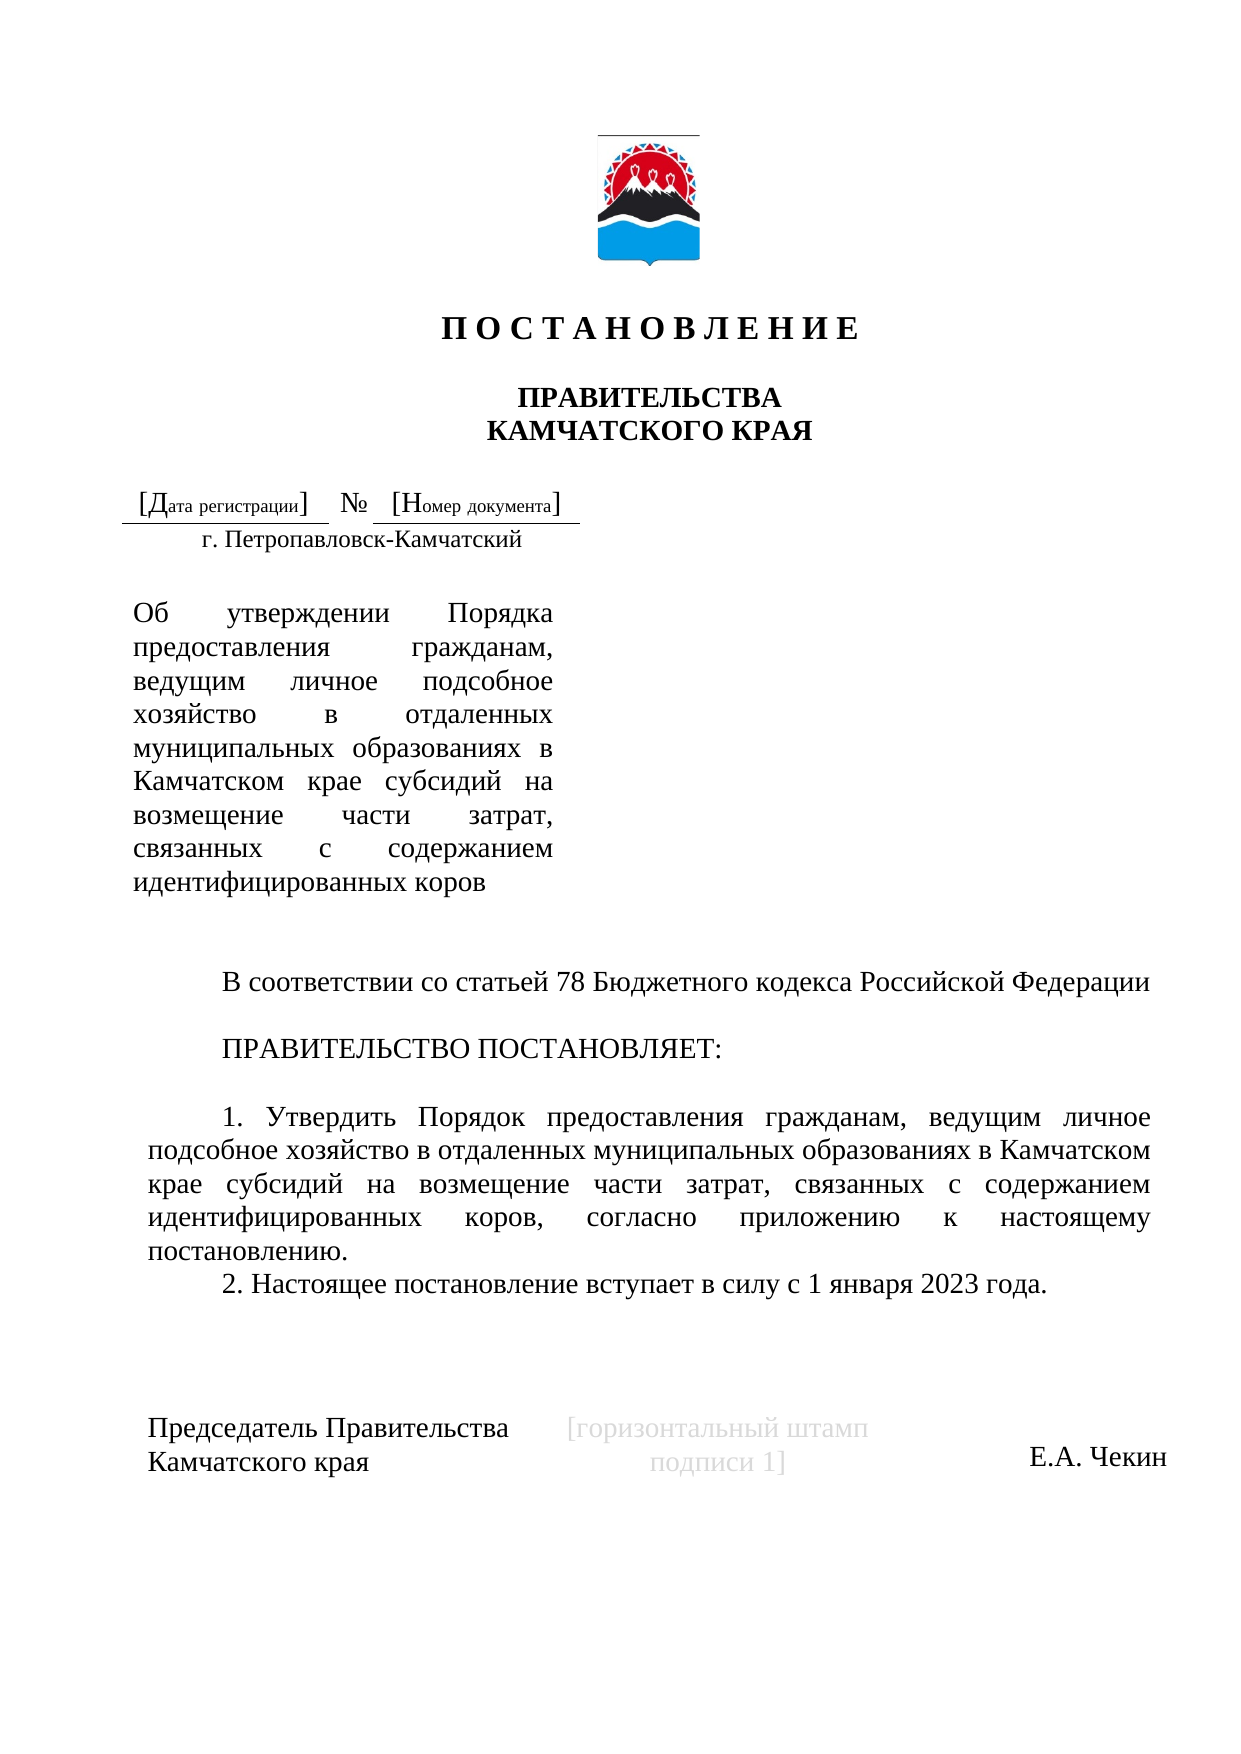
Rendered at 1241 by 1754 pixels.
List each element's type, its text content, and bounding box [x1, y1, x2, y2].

table_header Председатель Правительства Камчатского края [148, 1411, 534, 1540]
text 2. Настоящее постановление вступает в силу с 1 января 2023 года. [148, 1266, 1152, 1300]
table_header [горизонтальный штамп подписи 1] [535, 1411, 889, 1540]
text ПРАВИТЕЛЬСТВА [148, 380, 1152, 413]
table_header [Дата регистрации] [122, 486, 328, 523]
text г. Петропавловск-Камчатский [148, 524, 576, 553]
text КАМЧАТСКОГО КРАЯ [148, 413, 1152, 447]
text В соответствии со статьей 78 Бюджетного кодекса Российской Федерации [148, 964, 1152, 998]
table_header Е.А. Чекин [889, 1411, 1166, 1540]
table_header № [329, 486, 373, 523]
text П О С Т А Н О В Л Е Н И Е [148, 308, 1152, 346]
picture [651, 258, 700, 264]
picture [596, 135, 700, 264]
text 1. Утвердить Порядок предоставления гражданам, ведущим личное подсобное хозяйство в отдаленных муниципальных образованиях в Камчатском крае субсидий на возмещение части затрат, связанных с содержанием идентифицированных коров, согласно приложению к настоящему постановлению. [148, 1099, 1152, 1266]
table_header [Номер документа] [373, 486, 579, 523]
table_header Об утверждении Порядка предоставления гражданам, ведущим личное подсобное хозяйство в отдаленных муниципальных образованиях в Камчатском крае субсидий на возмещение части затрат, связанных с содержанием идентифицированных коров [122, 596, 565, 897]
text ПРАВИТЕЛЬСТВО ПОСТАНОВЛЯЕТ: [148, 1032, 1152, 1065]
